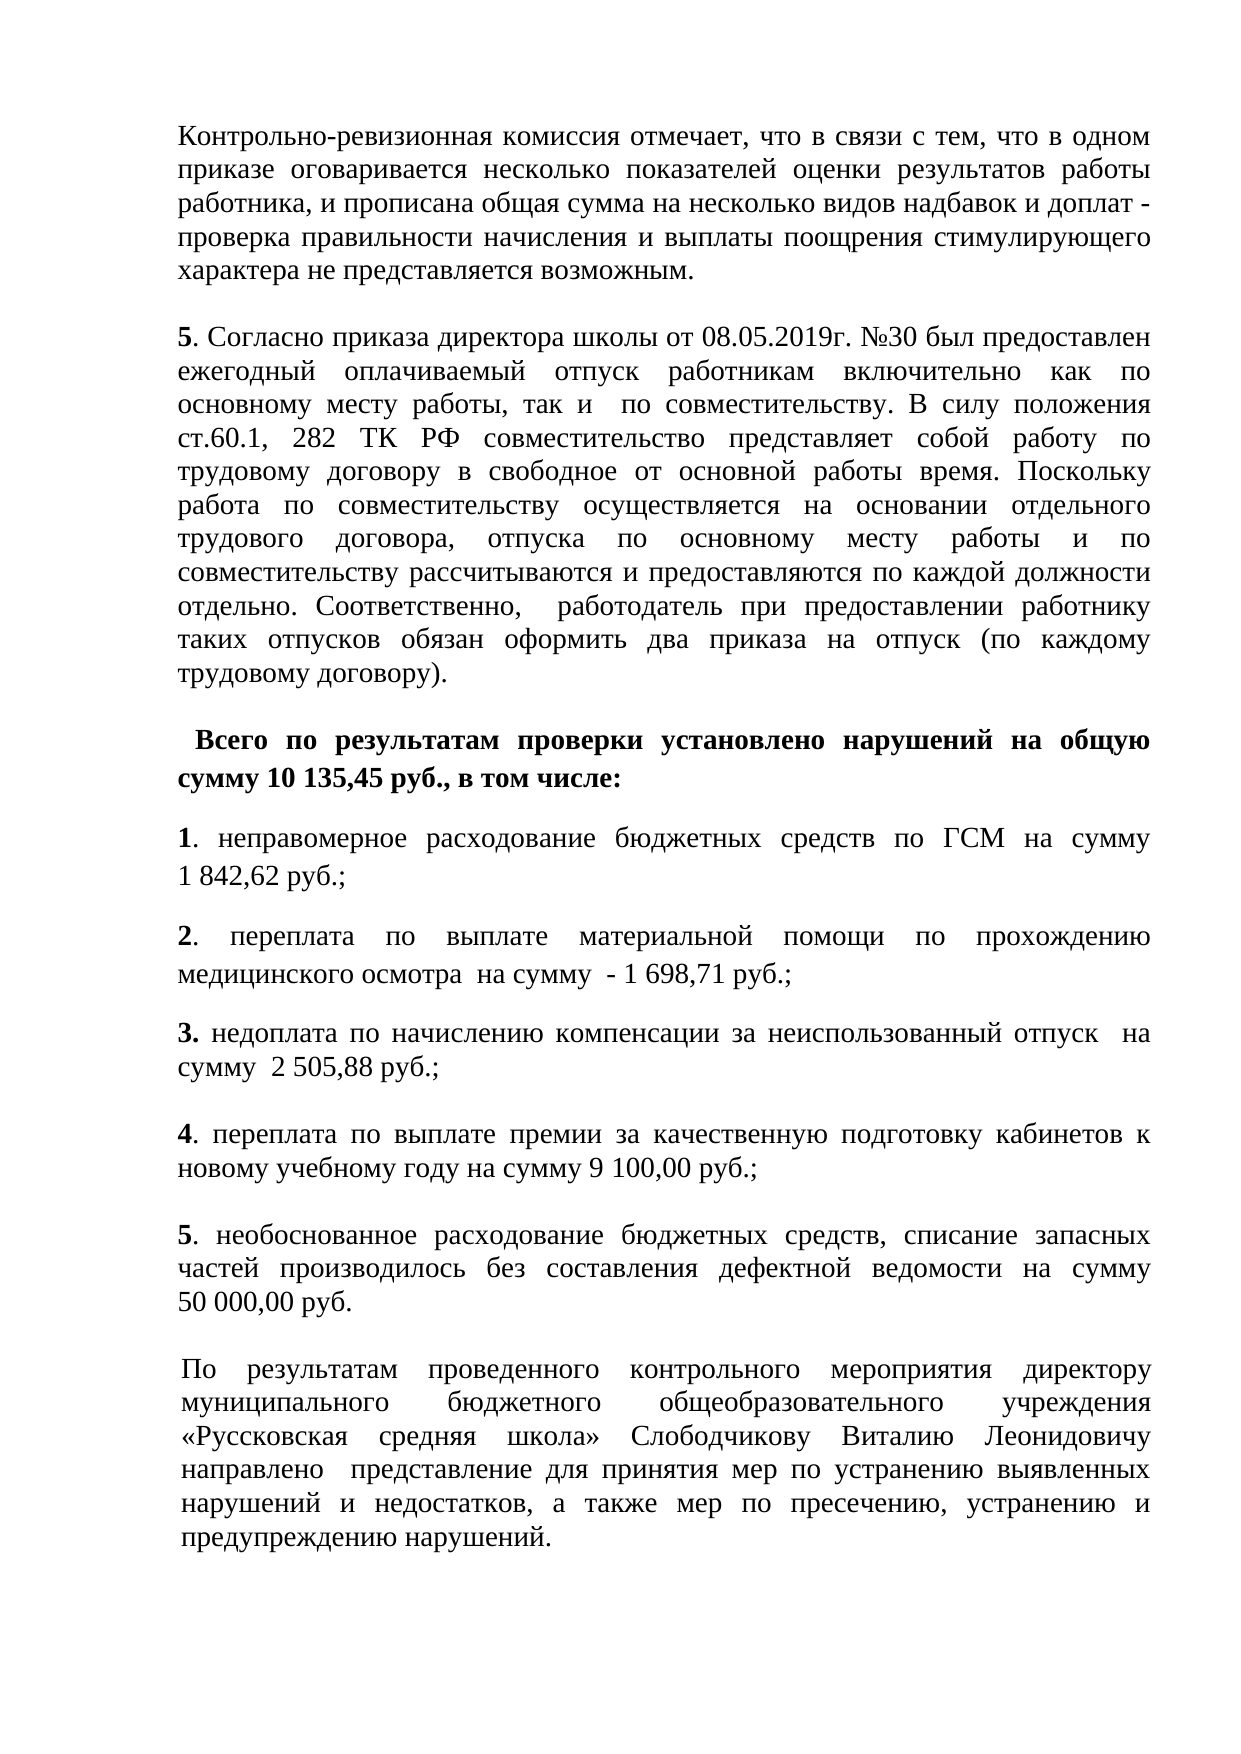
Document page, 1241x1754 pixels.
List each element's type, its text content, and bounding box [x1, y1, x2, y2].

text 5. Согласно приказа директора школы от 08.05.2019г. №30 был предоставлен ежегодный оплачиваемый отпуск работникам включительно как по основному месту работы, так и по совместительству. В силу положения ст.60.1, 282 ТК РФ совместительство представляет собой работу по трудовому договору в свободное от основной работы время. Поскольку работа по совместительству осуществляется на основании отдельного трудового договора, отпуска по основному месту работы и по совместительству рассчитываются и предоставляются по каждой должности отдельно. Соответственно, работодатель при предоставлении работнику таких отпусков обязан оформить два приказа на отпуск (по каждому трудовому договору). [177, 319, 1152, 688]
text 5. необоснованное расходование бюджетных средств, списание запасных частей производилось без составления дефектной ведомости на сумму 50 000,00 руб. [177, 1217, 1152, 1317]
text 1. неправомерное расходование бюджетных средств по ГСМ на сумму 1 842,62 руб.; [177, 820, 1152, 892]
text 4. переплата по выплате премии за качественную подготовку кабинетов к новому учебному году на сумму 9 100,00 руб.; [177, 1116, 1152, 1183]
text 3. недоплата по начислению компенсации за неиспользованный отпуск на сумму 2 505,88 руб.; [177, 1016, 1152, 1083]
text Контрольно-ревизионная комиссия отмечает, что в связи с тем, что в одном приказе оговаривается несколько показателей оценки результатов работы работника, и прописана общая сумма на несколько видов надбавок и доплат - проверка правильности начисления и выплаты поощрения стимулирующего характера не представляется возможным. [177, 118, 1152, 286]
text Всего по результатам проверки установлено нарушений на общую сумму 10 135,45 руб., в том числе: [177, 722, 1152, 794]
text 2. переплата по выплате материальной помощи по прохождению медицинского осмотра на сумму - 1 698,71 руб.; [177, 918, 1152, 990]
text По результатам проведенного контрольного мероприятия директору муниципального бюджетного общеобразовательного учреждения «Руссковская средняя школа» Слободчикову Виталию Леонидовичу направлено представление для принятия мер по устранению выявленных нарушений и недостатков, а также мер по пресечению, устранению и предупреждению нарушений. [181, 1351, 1152, 1552]
